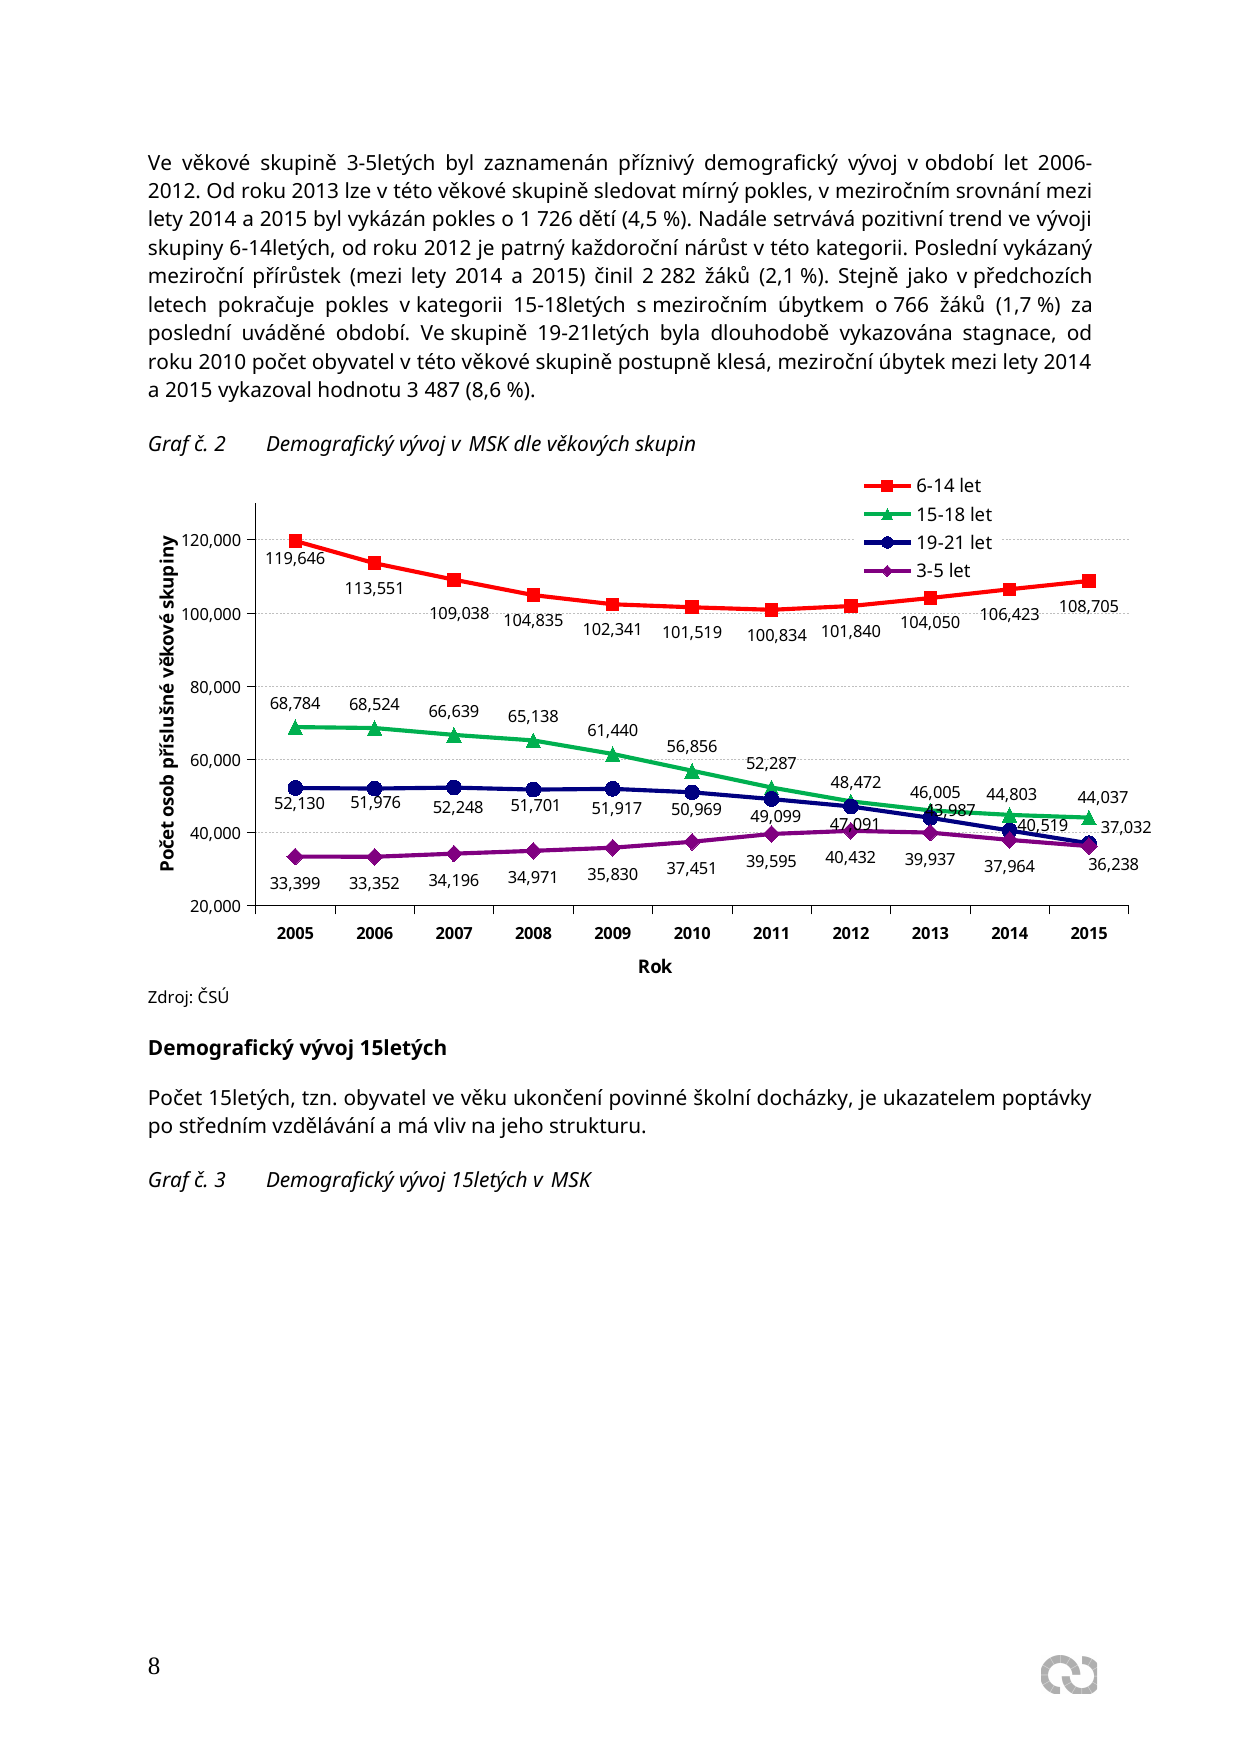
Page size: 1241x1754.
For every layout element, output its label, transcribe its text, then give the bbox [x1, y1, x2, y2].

text Počet 15letých, tzn. obyvatel ve věku ukončení povinné školní docházky, je ukazatelem poptávky po středním vzdělávání a má vliv na jeho strukturu. [148, 1083, 1092, 1140]
text Ve věkové skupině 3-5letých byl zaznamenán příznivý demografický vývoj v období let 2006-2012. Od roku 2013 lze v této věkové skupině sledovat mírný pokles, v meziročním srovnání mezi lety 2014 a 2015 byl vykázán pokles o 1 726 dětí (4,5 %). Nadále setrvává pozitivní trend ve vývoji skupiny 6-14letých, od roku 2012 je patrný každoroční nárůst v této kategorii. Poslední vykázaný meziroční přírůstek (mezi lety 2014 a 2015) činil 2 282 žáků (2,1 %). Stejně jako v předchozích letech pokračuje pokles v kategorii 15-18letých s meziročním úbytkem o 766 žáků (1,7 %) za poslední uváděné období. Ve skupině 19-21letých byla dlouhodobě vykazována stagnace, od roku 2010 počet obyvatel v této věkové skupině postupně klesá, meziroční úbytek mezi lety 2014 a 2015 vykazoval hodnotu 3 487 (8,6 %). [148, 148, 1092, 404]
text Zdroj: ČSÚ [148, 986, 1092, 1008]
list Demografický vývoj 15letých v MSK [148, 1165, 1092, 1193]
text Demografický vývoj 15letých [148, 1033, 1092, 1062]
list Demografický vývoj v MSK dle věkových skupin [148, 429, 1092, 457]
picture [1040, 1655, 1098, 1693]
